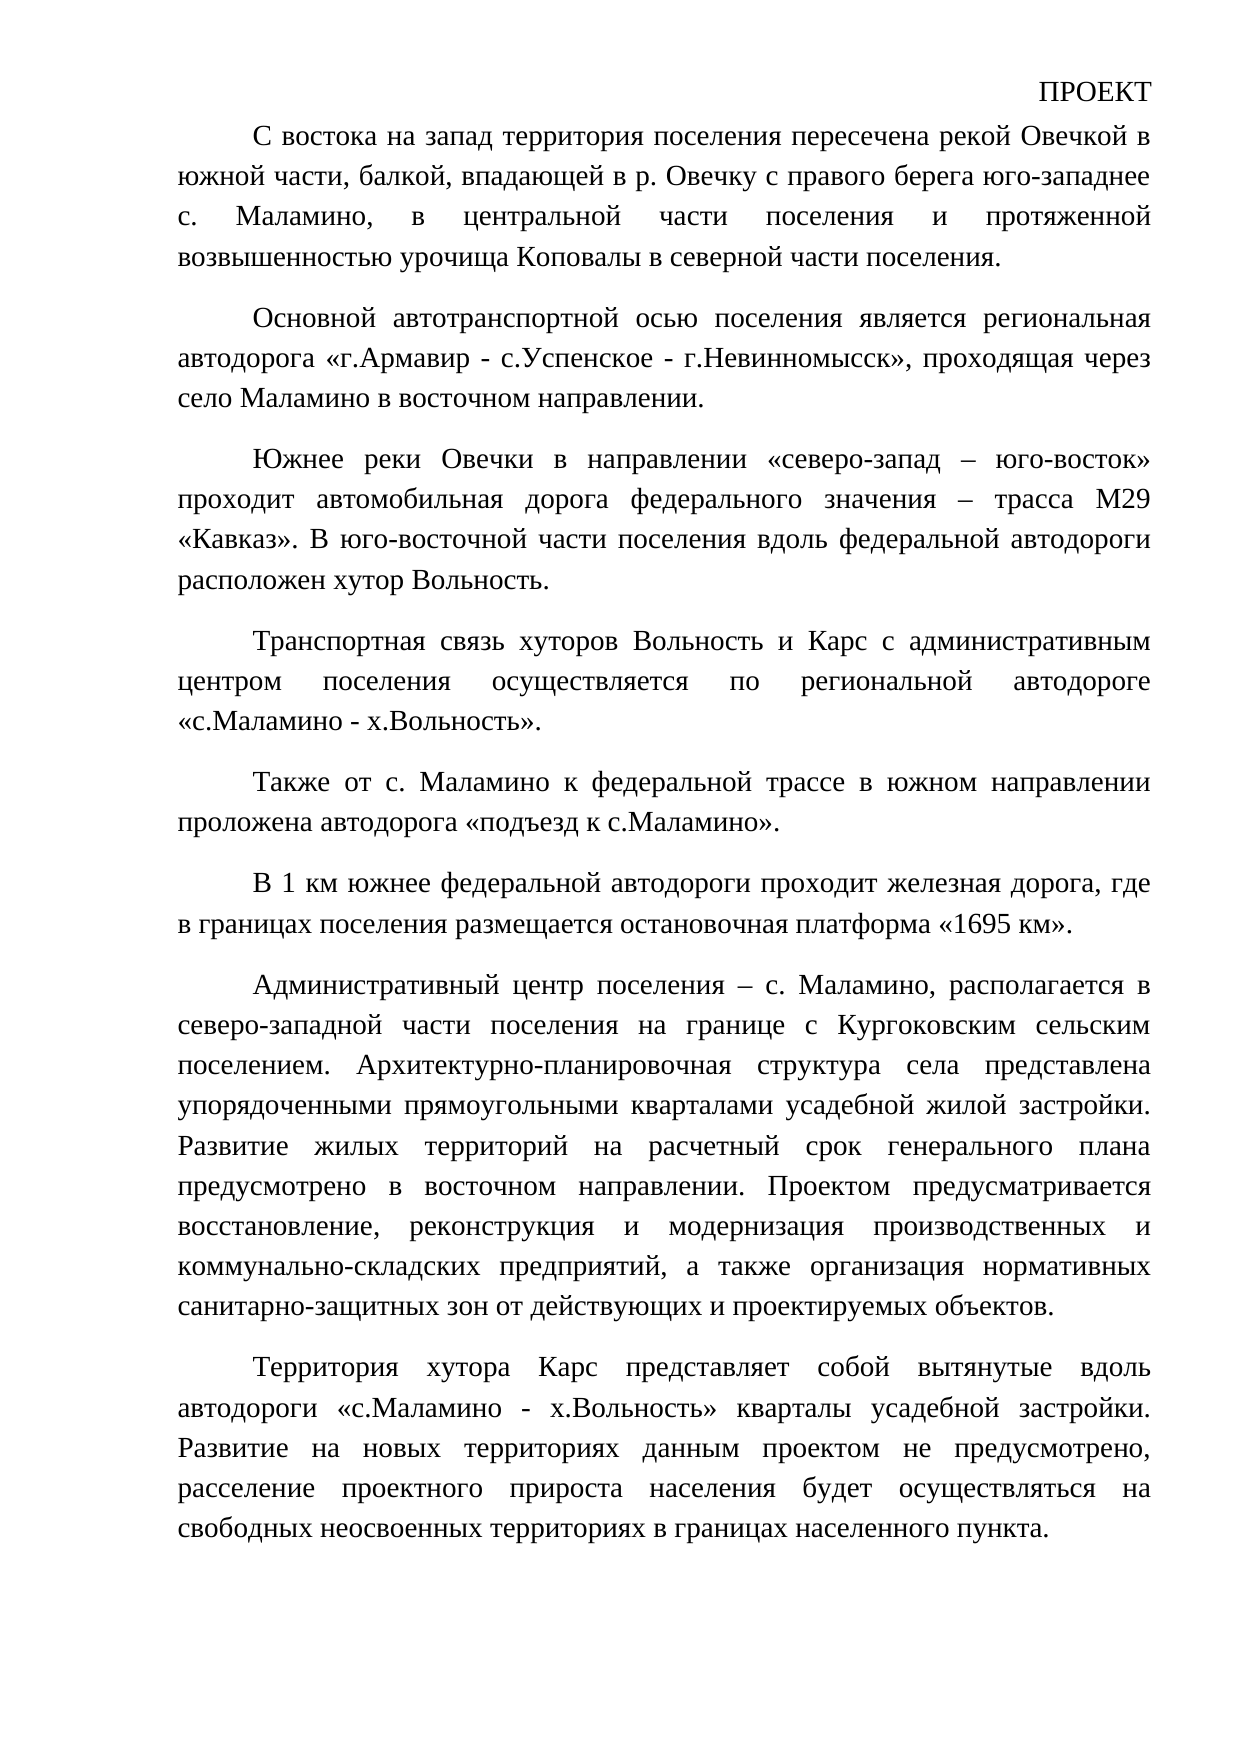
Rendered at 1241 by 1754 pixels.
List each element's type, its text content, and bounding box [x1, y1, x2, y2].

text Также от с. Маламино к федеральной трассе в южном направлении проложена автодорога «подъезд к с.Маламино». [177, 764, 1152, 838]
text Южнее реки Овечки в направлении «северо-запад – юго-восток» проходит автомобильная дорога федерального значения – трасса М29 «Кавказ». В юго-восточной части поселения вдоль федеральной автодороги расположен хутор Вольность. [177, 441, 1152, 595]
text Территория хутора Карс представляет собой вытянутые вдоль автодороги «с.Маламино - х.Вольность» кварталы усадебной застройки. Развитие на новых территориях данным проектом не предусмотрено, расселение проектного прироста населения будет осуществляться на свободных неосвоенных территориях в границах населенного пункта. [177, 1349, 1152, 1544]
text Основной автотранспортной осью поселения является региональная автодорога «г.Армавир - с.Успенское - г.Невинномысск», проходящая через село Маламино в восточном направлении. [177, 300, 1152, 414]
text Транспортная связь хуторов Вольность и Карс с административным центром поселения осуществляется по региональной автодороге «с.Маламино - х.Вольность». [177, 623, 1152, 737]
text С востока на запад территория поселения пересечена рекой Овечкой в южной части, балкой, впадающей в р. Овечку с правого берега юго-западнее с. Маламино, в центральной части поселения и протяженной возвышенностью урочища Коповалы в северной части поселения. [177, 118, 1152, 272]
text Административный центр поселения – с. Маламино, располагается в северо-западной части поселения на границе с Кургоковским сельским поселением. Архитектурно-планировочная структура села представлена упорядоченными прямоугольными кварталами усадебной жилой застройки. Развитие жилых территорий на расчетный срок генерального плана предусмотрено в восточном направлении. Проектом предусматривается восстановление, реконструкция и модернизация производственных и коммунально-складских предприятий, а также организация нормативных санитарно-защитных зон от действующих и проектируемых объектов. [177, 967, 1152, 1322]
text В 1 км южнее федеральной автодороги проходит железная дорога, где в границах поселения размещается остановочная платформа «1695 км». [177, 866, 1152, 939]
